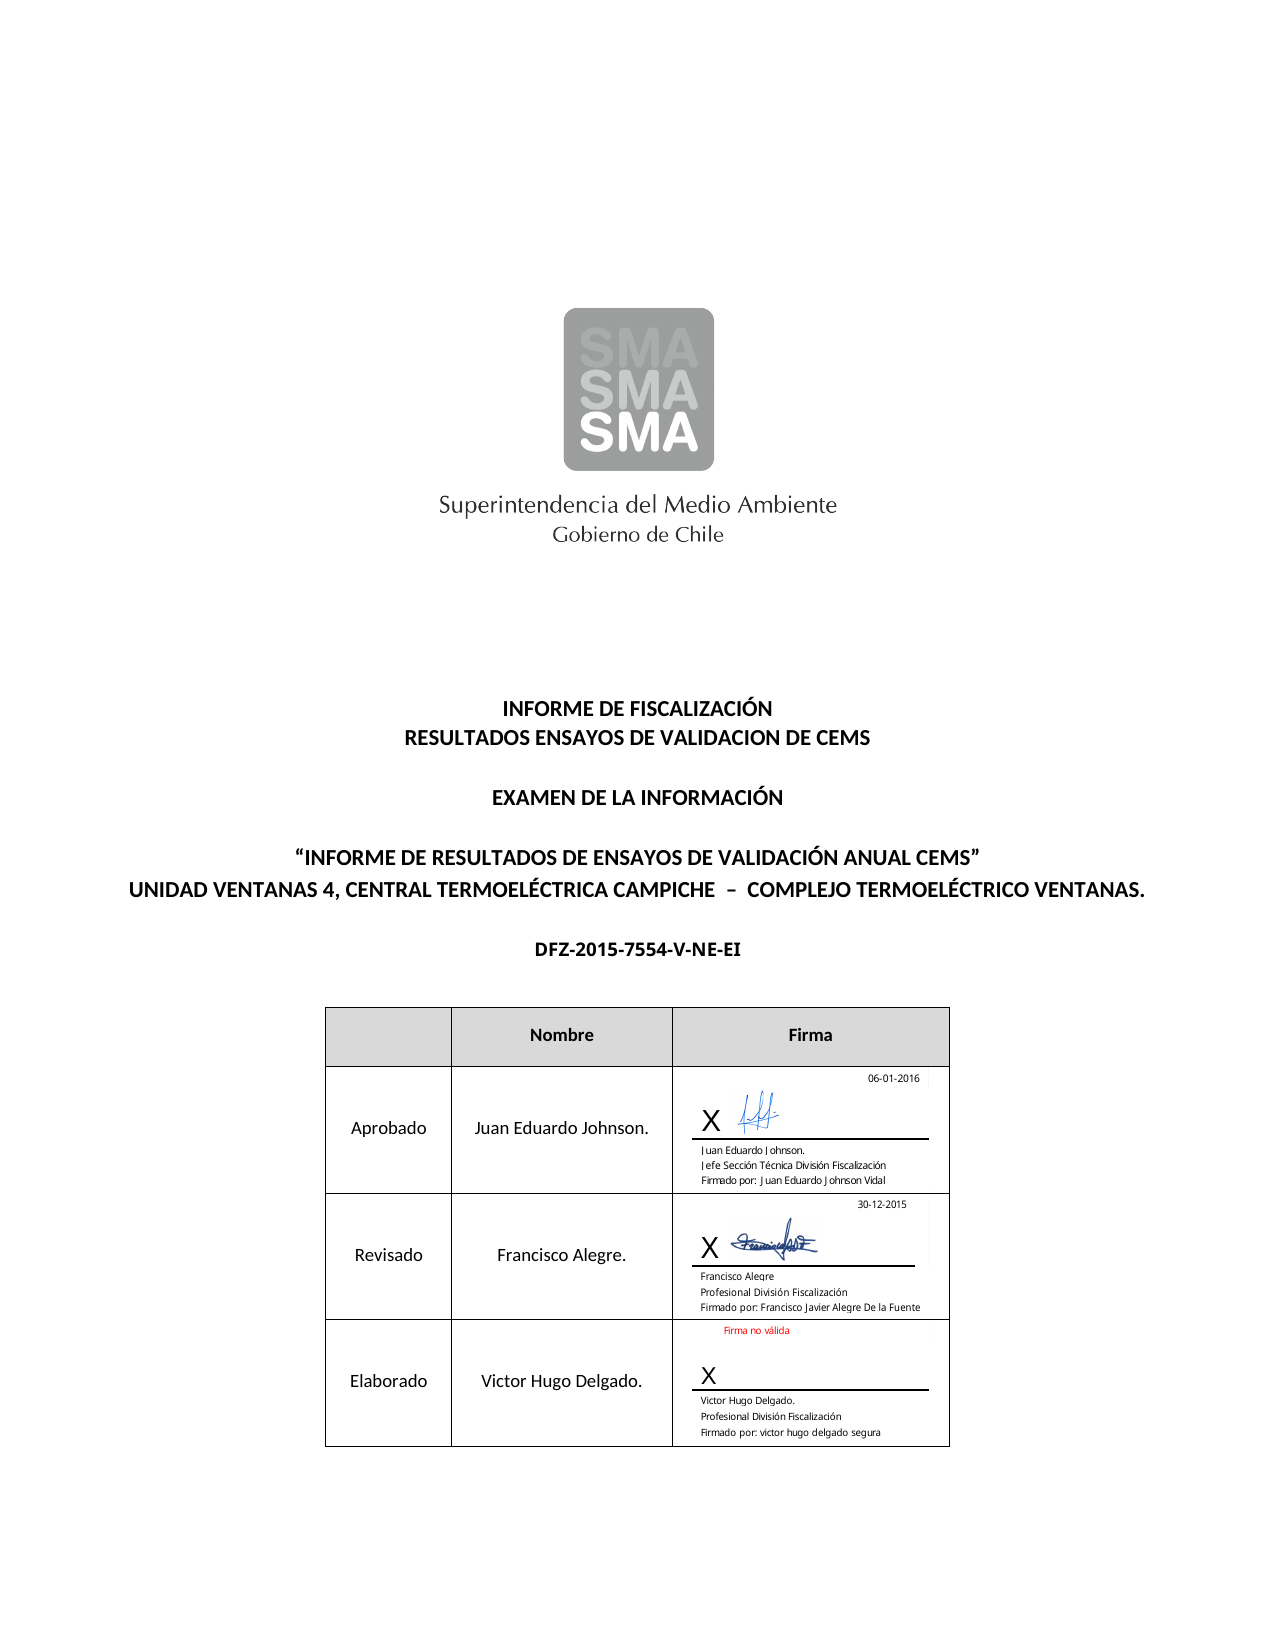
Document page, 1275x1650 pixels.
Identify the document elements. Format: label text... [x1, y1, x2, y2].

text EXAMEN DE LA INFORMACIÓN [118, 783, 1157, 811]
text DFZ-2015-7554-V-NE-EI [118, 937, 1157, 962]
table_cell [673, 1067, 949, 1192]
table_cell [673, 1320, 949, 1446]
text INFORME DE FISCALIZACIÓN [118, 694, 1157, 723]
table_cell Francisco Alegre. [452, 1194, 672, 1319]
text “INFORME DE resultados de ensayos de VALIDACIÓN ANUAL CEMS” [118, 843, 1157, 871]
table_cell Aprobado [326, 1067, 451, 1192]
table_cell Elaborado [326, 1320, 451, 1446]
text UNIDAD VENTANAS 4, CENTRAL TermoelÉctrica CAMPICHE – Complejo termoelÉctrico ventanas. [118, 875, 1157, 903]
table_header Firma [673, 1008, 949, 1066]
table_header Nombre [452, 1008, 672, 1066]
table_cell Revisado [326, 1194, 451, 1319]
table_header [326, 1008, 451, 1066]
picture [309, 182, 966, 690]
table_cell Juan Eduardo Johnson. [452, 1067, 672, 1192]
table_cell Victor Hugo Delgado. [452, 1320, 672, 1446]
table_cell [673, 1194, 949, 1319]
text RESULTADOS ENSAYOS DE VALIDACION DE CEMS [118, 723, 1157, 751]
